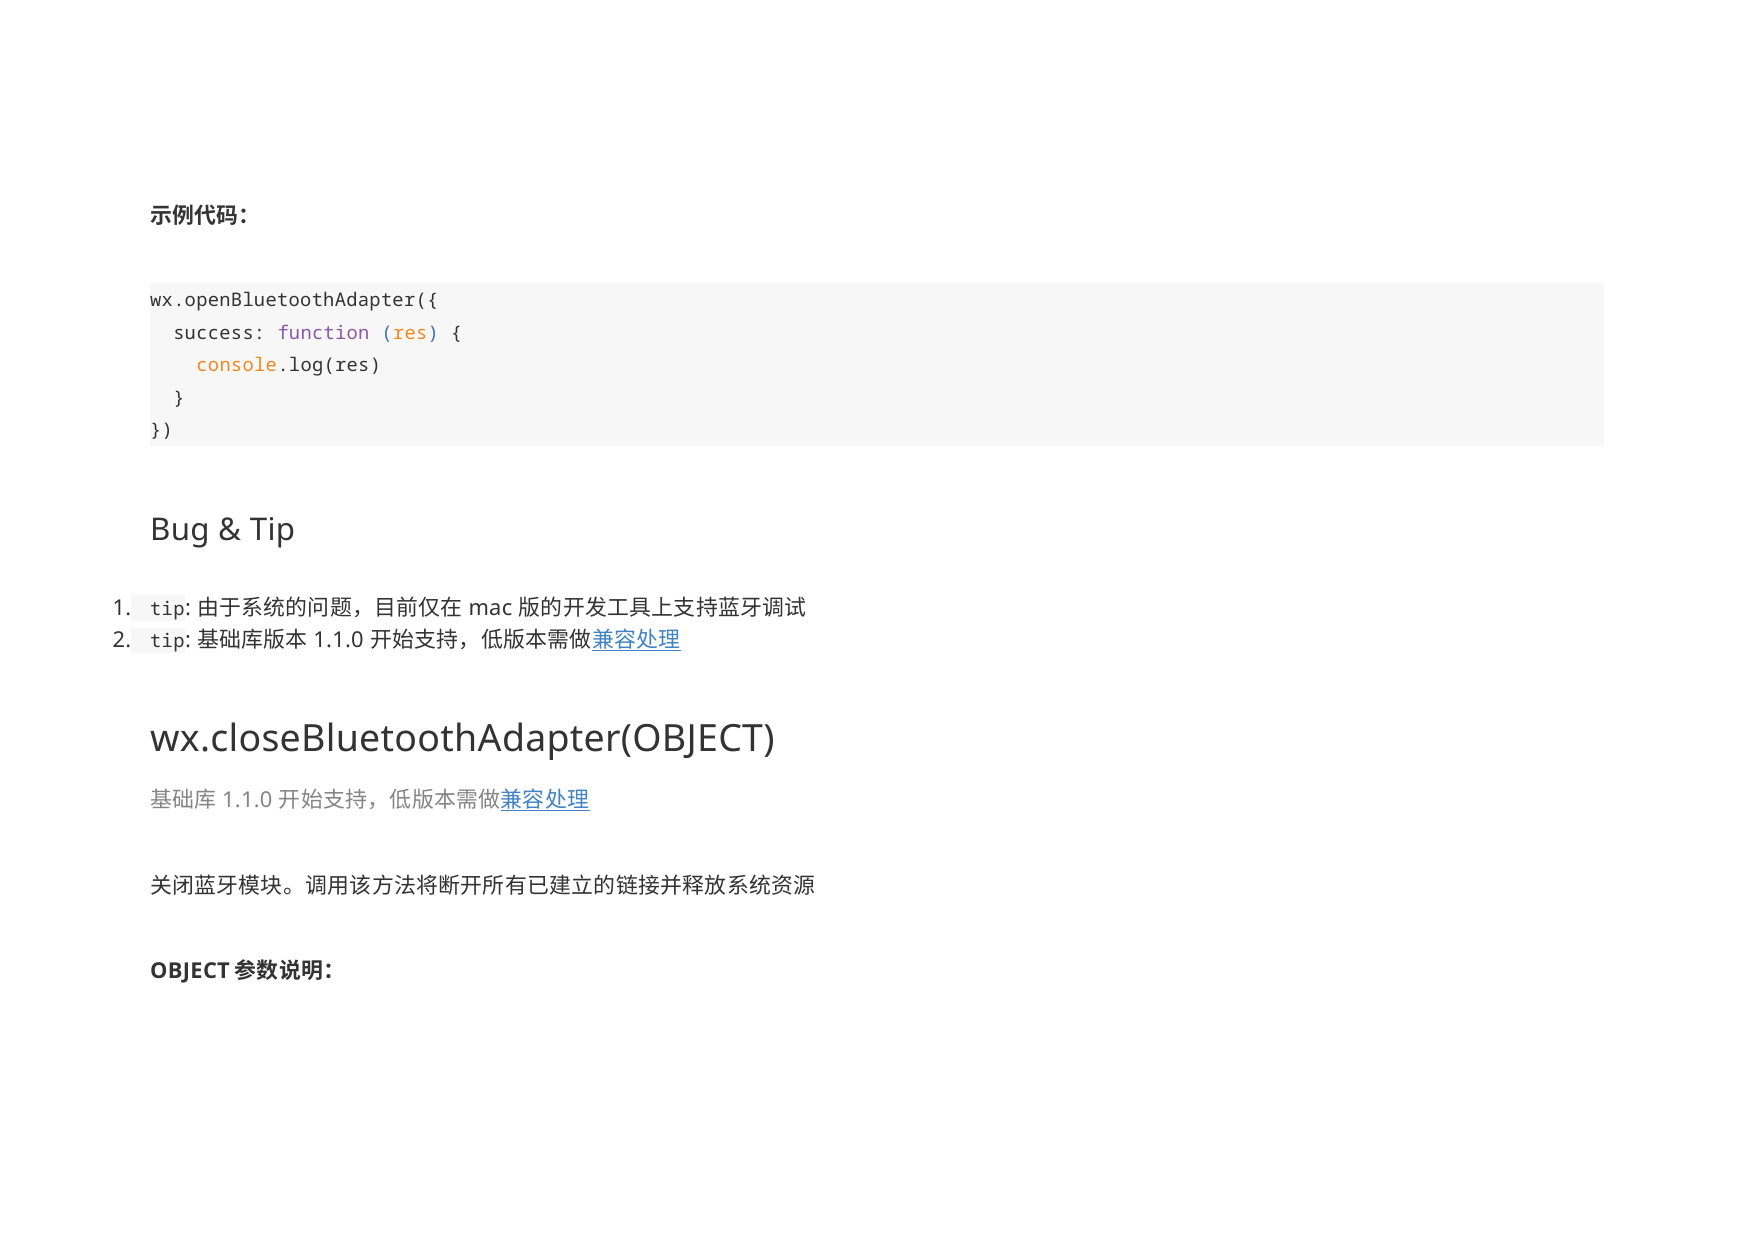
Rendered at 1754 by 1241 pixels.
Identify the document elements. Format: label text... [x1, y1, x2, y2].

text } [150, 381, 1604, 413]
text 关闭蓝牙模块。调用该方法将断开所有已建立的链接并释放系统资源 [150, 868, 1604, 900]
text success: function (res) { [150, 316, 1604, 348]
subtitle wx.closeBluetoothAdapter(OBJECT) [150, 705, 1604, 770]
text wx.openBluetoothAdapter({ [150, 283, 1604, 316]
subtitle Bug & Tip [150, 496, 1604, 561]
text console.log(res) [150, 348, 1604, 381]
text OBJECT参数说明： [150, 953, 1604, 986]
text 示例代码： [150, 198, 1604, 230]
text 基础库 1.1.0 开始支持，低版本需做兼容处理 [150, 782, 1604, 815]
list tip: 由于系统的问题，目前仅在 mac 版的开发工具上支持蓝牙调试 [112, 590, 1604, 622]
text }) [150, 413, 1604, 446]
list tip: 基础库版本 1.1.0 开始支持，低版本需做兼容处理 [112, 622, 1604, 655]
